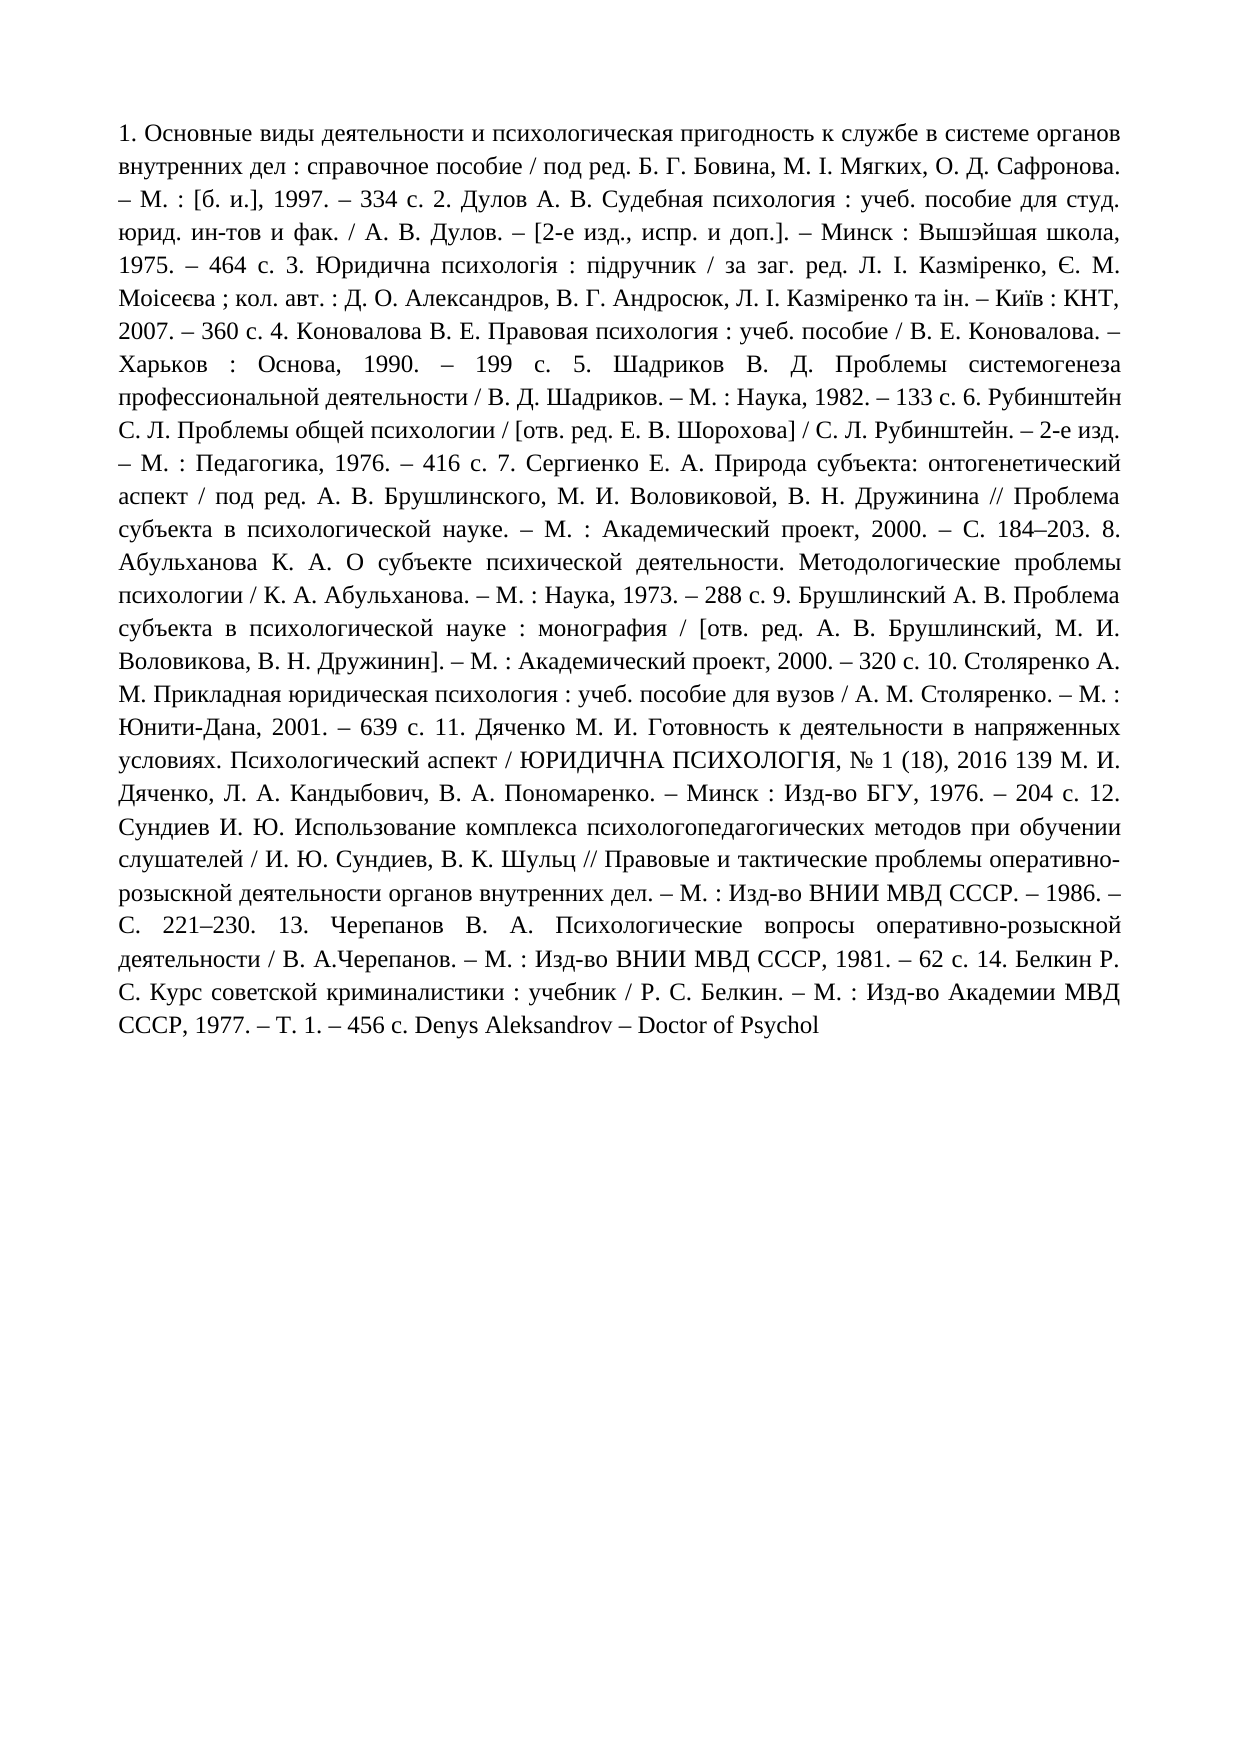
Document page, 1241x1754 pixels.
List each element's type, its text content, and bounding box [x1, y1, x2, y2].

text 1. Основные виды деятельности и психологическая пригодность к службе в системе органов внутренних дел : справочное пособие / под ред. Б. Г. Бовина, М. І. Мягких, О. Д. Сафронова. – М. : [б. и.], 1997. – 334 с. 2. Дулов А. В. Судебная психология : учеб. пособие для студ. юрид. ин-тов и фак. / А. В. Дулов. – [2-е изд., испр. и доп.]. – Минск : Вышэйшая школа, 1975. – 464 с. 3. Юридична психологія : підручник / за заг. ред. Л. І. Казміренко, Є. М. Моісеєва ; кол. авт. : Д. О. Александров, В. Г. Андросюк, Л. І. Казміренко та ін. – Київ : КНТ, 2007. – 360 с. 4. Коновалова В. Е. Правовая психология : учеб. пособие / В. Е. Коновалова. – Харьков : Основа, 1990. – 199 с. 5. Шадриков В. Д. Проблемы системогенеза профессиональной деятельности / В. Д. Шадриков. – М. : Наука, 1982. – 133 с. 6. Рубинштейн С. Л. Проблемы общей психологии / [отв. ред. Е. В. Шорохова] / С. Л. Рубинштейн. – 2-е изд. – М. : Педагогика, 1976. – 416 с. 7. Сергиенко Е. А. Природа субъекта: онтогенетический аспект / под ред. А. В. Брушлинского, М. И. Воловиковой, В. Н. Дружинина // Проблема субъекта в психологической науке. – М. : Академический проект, 2000. – С. 184–203. 8. Абульханова К. А. О субъекте психической деятельности. Методологические проблемы психологии / К. А. Абульханова. – М. : Наука, 1973. – 288 с. 9. Брушлинский А. В. Проблема субъекта в психологической науке : монография / [отв. ред. А. В. Брушлинский, М. И. Воловикова, В. Н. Дружинин]. – М. : Академический проект, 2000. – 320 с. 10. Столяренко А. М. Прикладная юридическая психология : учеб. пособие для вузов / А. М. Столяренко. – М. : Юнити-Дана, 2001. – 639 с. 11. Дяченко М. И. Готовность к деятельности в напряженных условиях. Психологический аспект / ЮРИДИЧНА ПСИХОЛОГІЯ, № 1 (18), 2016 139 М. И. Дяченко, Л. А. Кандыбович, В. А. Пономаренко. – Минск : Изд-во БГУ, 1976. – 204 с. 12. Сундиев И. Ю. Использование комплекса психологопедагогических методов при обучении слушателей / И. Ю. Сундиев, В. К. Шульц // Правовые и тактические проблемы оперативно-розыскной деятельности органов внутренних дел. – М. : Изд-во ВНИИ МВД СССР. – 1986. – С. 221–230. 13. Черепанов В. А. Психологические вопросы оперативно-розыскной деятельности / В. А.Черепанов. – М. : Изд-во ВНИИ МВД СССР, 1981. – 62 с. 14. Белкин Р. С. Курс советской криминалистики : учебник / Р. С. Белкин. – М. : Изд-во Академии МВД СССР, 1977. – Т. 1. – 456 с. Denys Aleksandrov – Doctor of Psychol [118, 118, 1122, 1038]
